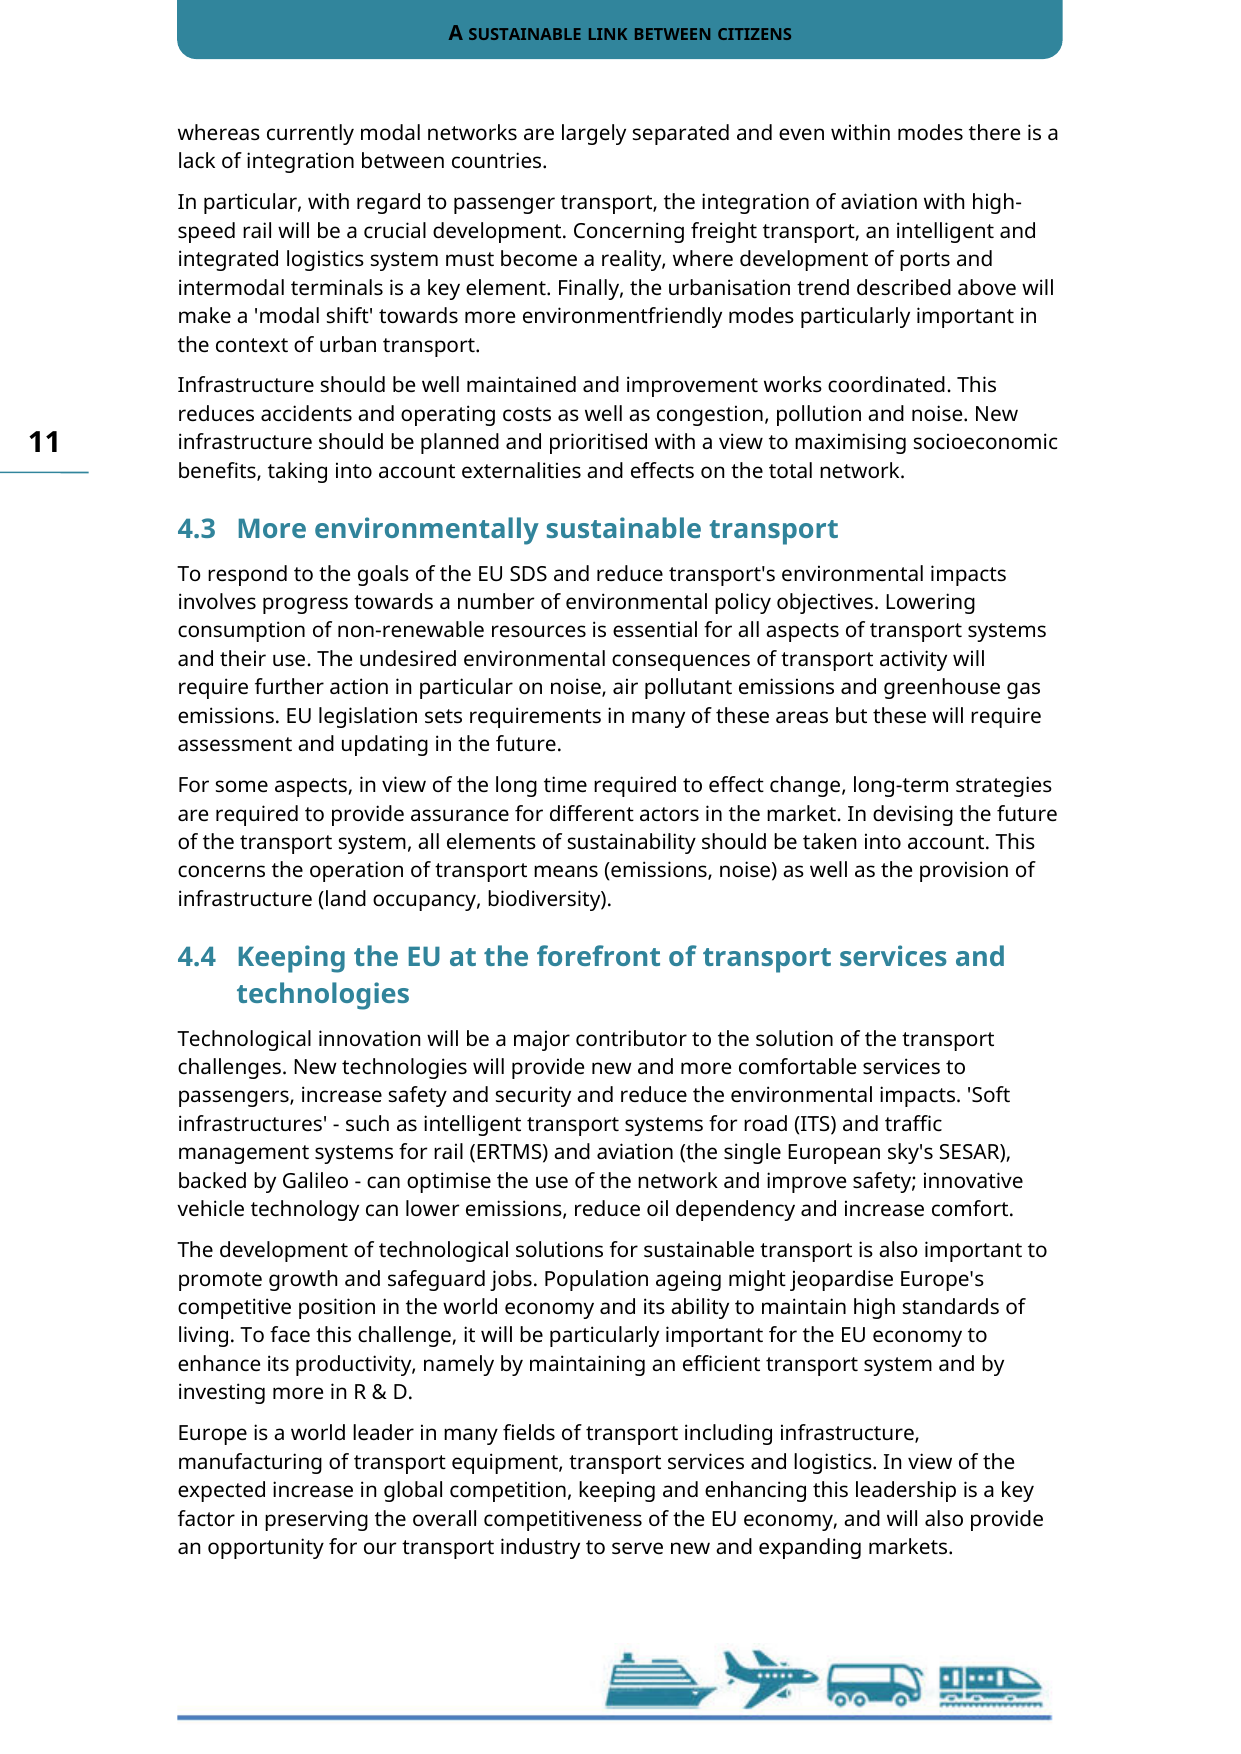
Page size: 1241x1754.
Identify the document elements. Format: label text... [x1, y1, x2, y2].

subtitle More environmentally sustainable transport [177, 509, 1063, 546]
text Europe is a world leader in many fields of transport including infrastructure, manufacturing of transport equipment, transport services and logistics. In view of the expected increase in global competition, keeping and enhancing this leadership is a key factor in preserving the overall competitiveness of the EU economy, and will also provide an opportunity for our transport industry to serve new and expanding markets. [177, 1418, 1063, 1561]
text For some aspects, in view of the long time required to effect change, long-term strategies are required to provide assurance for different actors in the market. In devising the future of the transport system, all elements of sustainability should be taken into account. This concerns the operation of transport means (emissions, noise) as well as the provision of infrastructure (land occupancy, biodiversity). [177, 770, 1063, 912]
text Technological innovation will be a major contributor to the solution of the transport challenges. New technologies will provide new and more comfortable services to passengers, increase safety and security and reduce the environmental impacts. 'Soft infrastructures' - such as intelligent transport systems for road (ITS) and traffic management systems for rail (ERTMS) and aviation (the single European sky's SESAR), backed by Galileo - can optimise the use of the network and improve safety; innovative vehicle technology can lower emissions, reduce oil dependency and increase comfort. [177, 1024, 1063, 1223]
subtitle Keeping the EU at the forefront of transport services and technologies [177, 937, 1063, 1011]
text To respond to the goals of the EU SDS and reduce transport's environmental impacts involves progress towards a number of environmental policy objectives. Lowering consumption of non-renewable resources is essential for all aspects of transport systems and their use. The undesired environmental consequences of transport activity will require further action in particular on noise, air pollutant emissions and greenhouse gas emissions. EU legislation sets requirements in many of these areas but these will require assessment and updating in the future. [177, 559, 1063, 758]
text The development of technological solutions for sustainable transport is also important to promote growth and safeguard jobs. Population ageing might jeopardise Europe's competitive position in the world economy and its ability to maintain high standards of living. To face this challenge, it will be particularly important for the EU economy to enhance its productivity, namely by maintaining an efficient transport system and by investing more in R & D. [177, 1235, 1063, 1406]
text In particular, with regard to passenger transport, the integration of aviation with high-speed rail will be a crucial development. Concerning freight transport, an intelligent and integrated logistics system must become a reality, where development of ports and intermodal terminals is a key element. Finally, the urbanisation trend described above will make a 'modal shift' towards more environmentfriendly modes particularly important in the context of urban transport. [177, 187, 1063, 358]
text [177, 118, 1063, 175]
text Infrastructure should be well maintained and improvement works coordinated. This reduces accidents and operating costs as well as congestion, pollution and noise. New infrastructure should be planned and prioritised with a view to maximising socioeconomic benefits, taking into account externalities and effects on the total network. [177, 371, 1063, 484]
picture [177, 1643, 1054, 1725]
